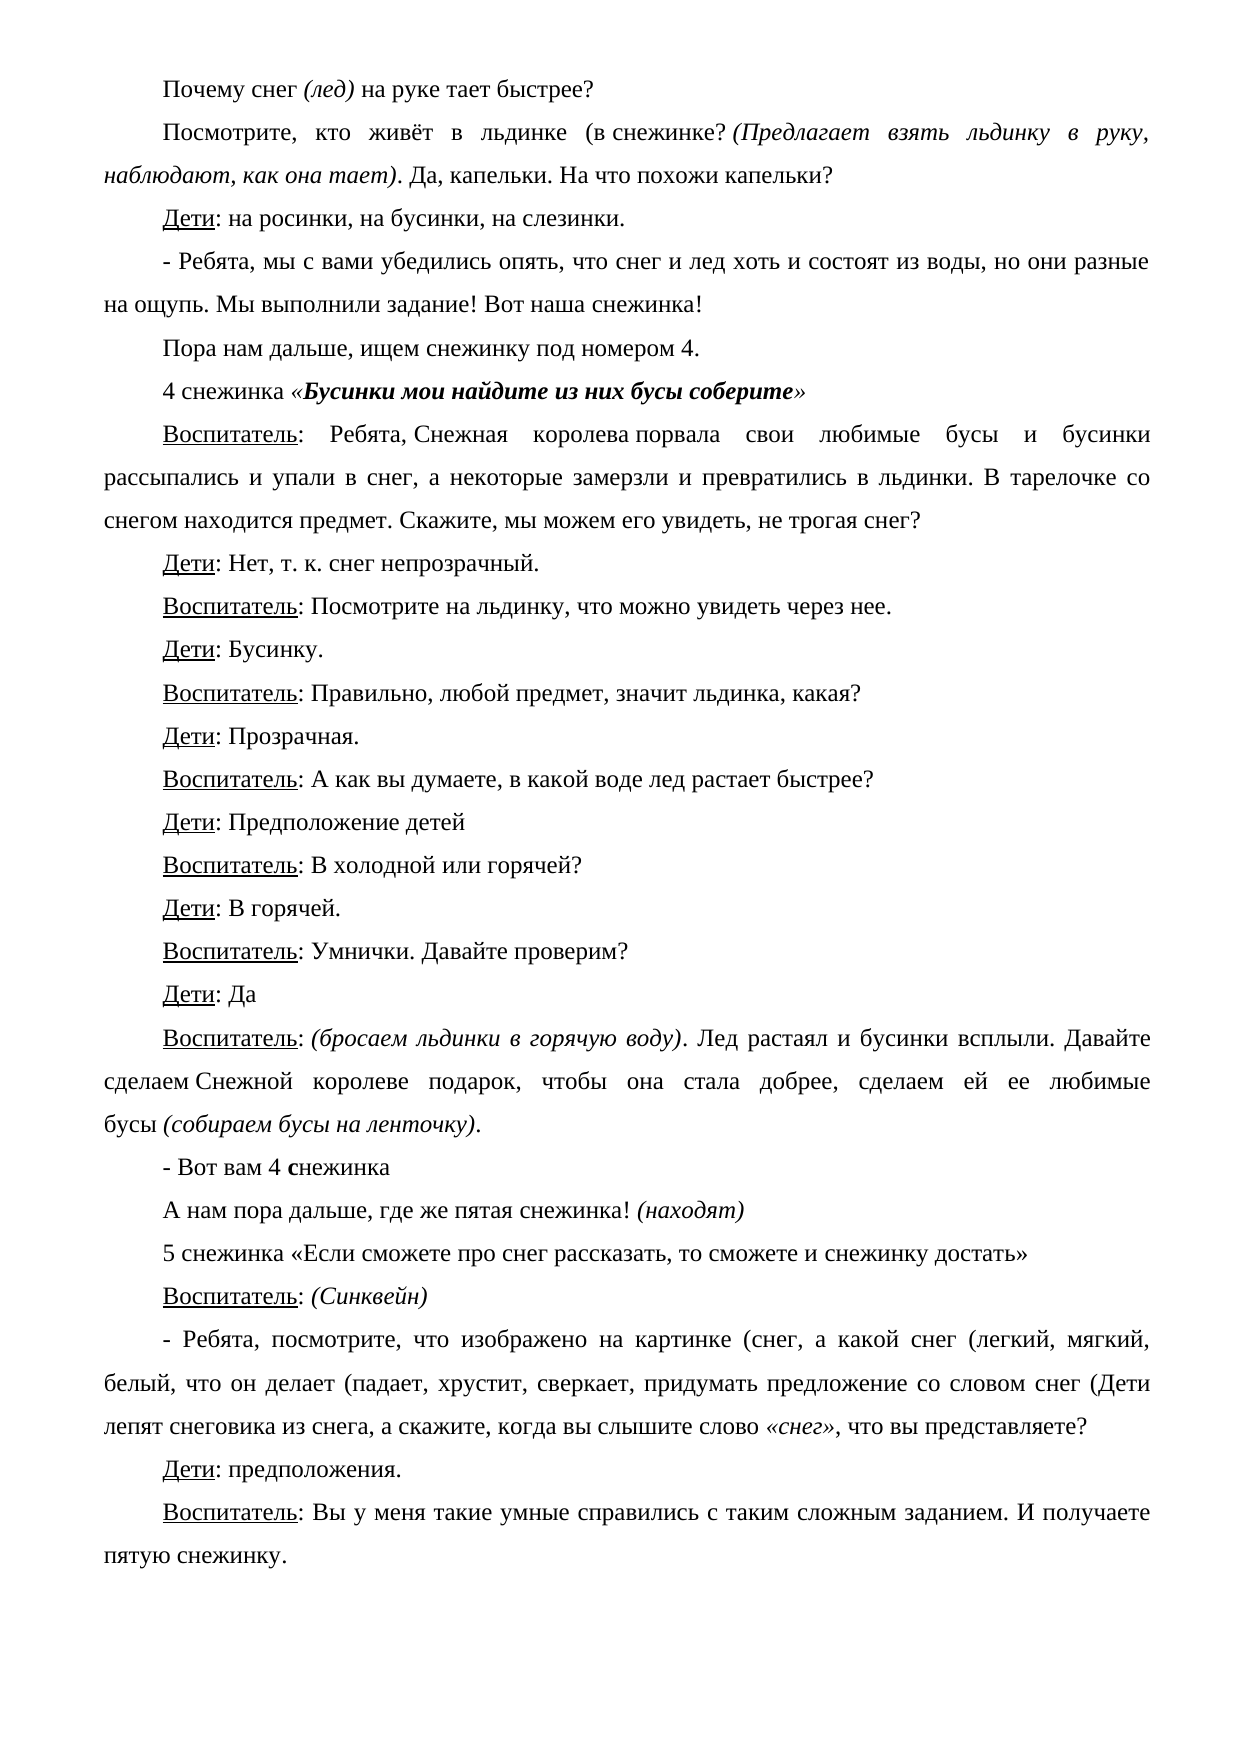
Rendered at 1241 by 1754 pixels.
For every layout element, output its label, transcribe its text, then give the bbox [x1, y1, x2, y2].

text - Ребята, посмотрите, что изображено на картинке (снег, а какой снег (легкий, мягкий, белый, что он делает (падает, хрустит, сверкает, придумать предложение со словом снег (Дети лепят снеговика из снега, а скажите, когда вы слышите слово «снег», что вы представляете? [103, 1324, 1152, 1439]
text Воспитатель: (Синквейн) [103, 1281, 1152, 1310]
text Воспитатель: Вы у меня такие умные справились с таким сложным заданием. И получаете пятую снежинку. [103, 1497, 1152, 1569]
text - Ребята, мы с вами убедились опять, что снег и лед хоть и состоят из воды, но они разные на ощупь. Мы выполнили задание! Вот наша снежинка! [103, 246, 1152, 318]
text Дети: Предположение детей [103, 807, 1152, 836]
text Воспитатель: В холодной или горячей? [103, 850, 1152, 879]
text Воспитатель: А как вы думаете, в какой воде лед растает быстрее? [103, 764, 1152, 793]
text Дети: Да [103, 979, 1152, 1008]
text Дети: Прозрачная. [103, 721, 1152, 749]
text А нам пора дальше, где же пятая снежинка! (находят) [103, 1195, 1152, 1224]
text Воспитатель: Ребята, Снежная королева порвала свои любимые бусы и бусинки рассыпались и упали в снег, а некоторые замерзли и превратились в льдинки. В тарелочке со снегом находится предмет. Скажите, мы можем его увидеть, не трогая снег? [103, 419, 1152, 534]
text Воспитатель: Правильно, любой предмет, значит льдинка, какая? [103, 678, 1152, 706]
text Дети: Бусинку. [103, 634, 1152, 663]
text Воспитатель: (бросаем льдинки в горячую воду). Лед растаял и бусинки всплыли. Давайте сделаем Снежной королеве подарок, чтобы она стала добрее, сделаем ей ее любимые бусы (собираем бусы на ленточку). [103, 1023, 1152, 1138]
text Дети: предположения. [103, 1454, 1152, 1483]
text Дети: В горячей. [103, 893, 1152, 922]
text 4 снежинка «Бусинки мои найдите из них бусы соберите» [103, 376, 1152, 404]
text Воспитатель: Посмотрите на льдинку, что можно увидеть через нее. [103, 591, 1152, 620]
text - Вот вам 4 снежинка [103, 1152, 1152, 1181]
text 5 снежинка «Если сможете про снег рассказать, то сможете и снежинку достать» [103, 1238, 1152, 1267]
text Пора нам дальше, ищем снежинку под номером 4. [103, 333, 1152, 361]
text Почему снег (лед) на руке тает быстрее? [103, 74, 1152, 103]
text Воспитатель: Умнички. Давайте проверим? [103, 936, 1152, 965]
text Дети: на росинки, на бусинки, на слезинки. [103, 203, 1152, 232]
text Дети: Нет, т. к. снег непрозрачный. [103, 548, 1152, 577]
text Посмотрите, кто живёт в льдинке (в снежинке? (Предлагает взять льдинку в руку, наблюдают, как она тает). Да, капельки. На что похожи капельки? [103, 117, 1152, 189]
